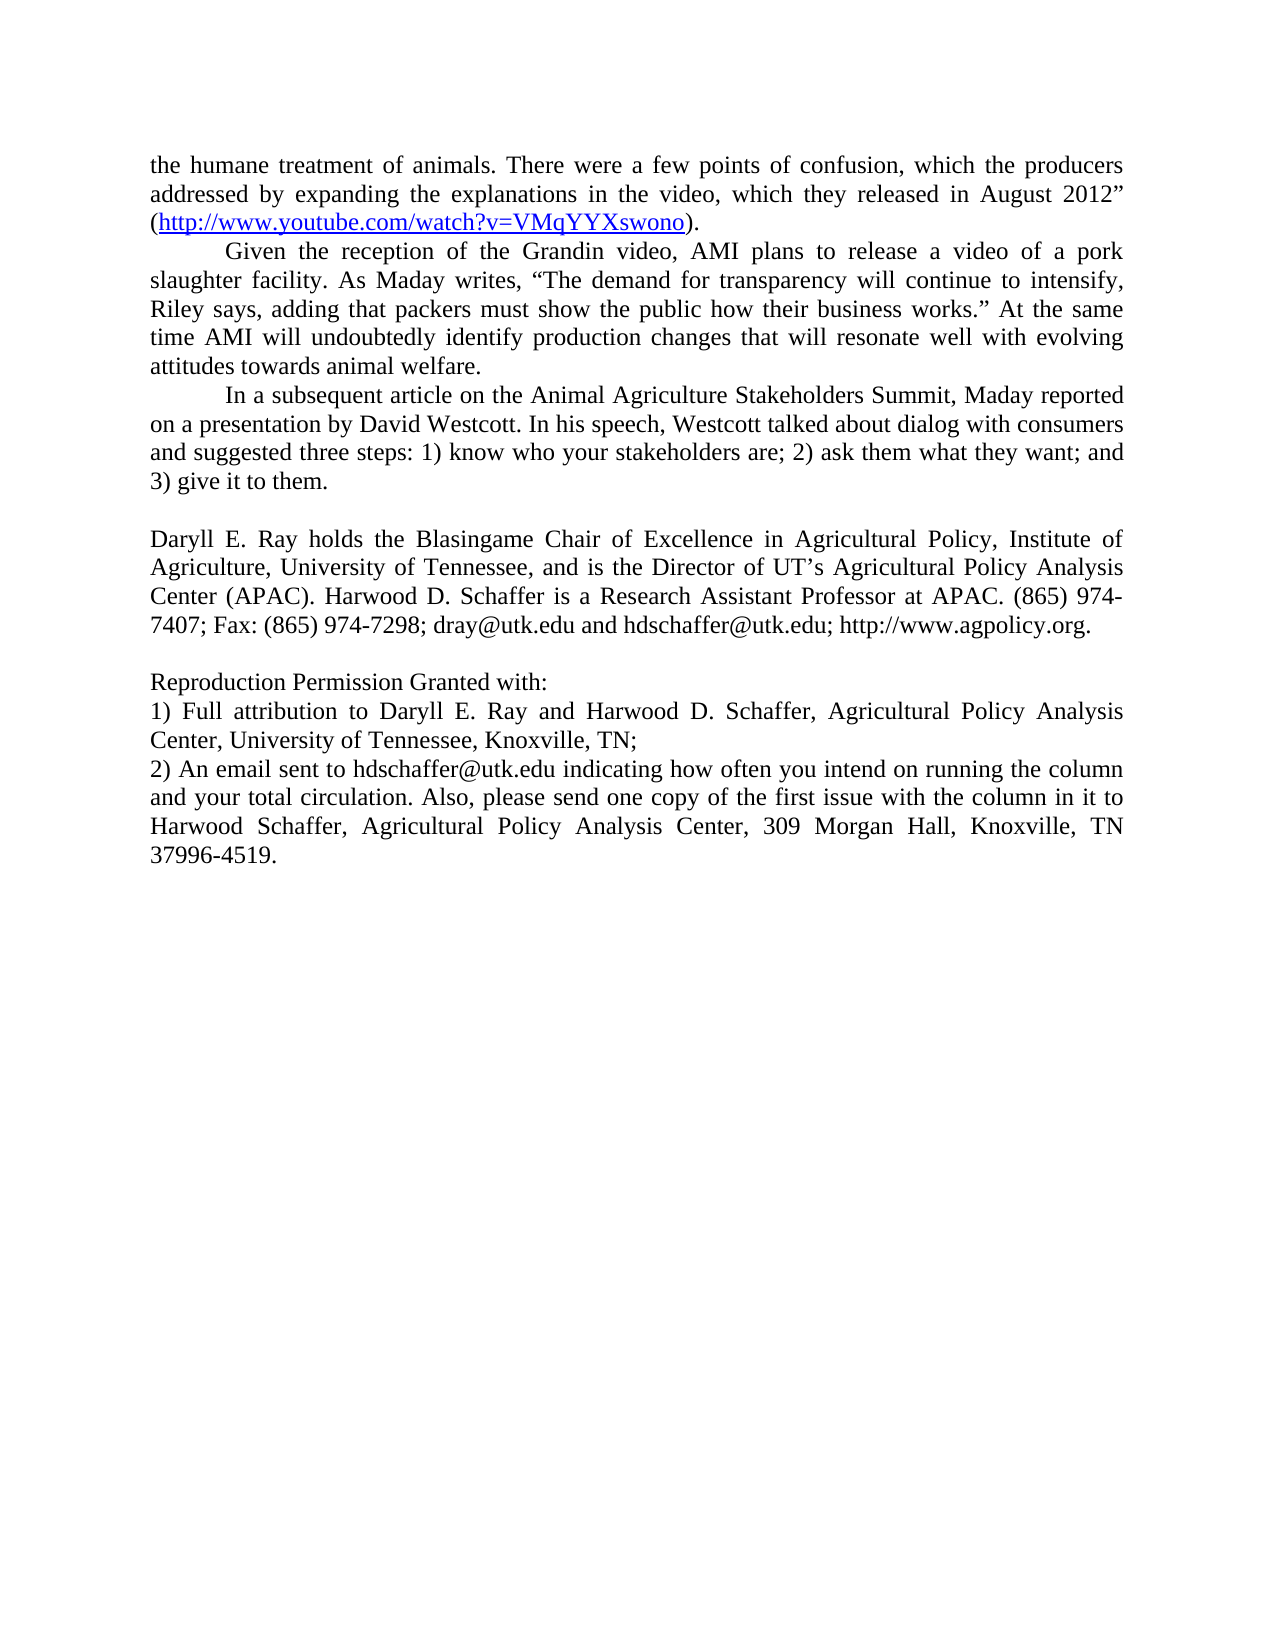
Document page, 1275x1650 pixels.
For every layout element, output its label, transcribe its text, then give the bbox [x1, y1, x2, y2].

text Given the reception of the Grandin video, AMI plans to release a video of a pork slaughter facility. As Maday writes, “The demand for transparency will continue to intensify, Riley says, adding that packers must show the public how their business works.” At the same time AMI will undoubtedly identify production changes that will resonate well with evolving attitudes towards animal welfare. [150, 236, 1125, 380]
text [150, 150, 1125, 236]
text Daryll E. Ray holds the Blasingame Chair of Excellence in Agricultural Policy, Institute of Agriculture, University of Tennessee, and is the Director of UT’s Agricultural Policy Analysis Center (APAC). Harwood D. Schaffer is a Research Assistant Professor at APAC. (865) 974-7407; Fax: (865) 974-7298; dray@utk.edu and hdschaffer@utk.edu; http://www.agpolicy.org. [150, 524, 1125, 639]
text 1) Full attribution to Daryll E. Ray and Harwood D. Schaffer, Agricultural Policy Analysis Center, University of Tennessee, Knoxville, TN; [150, 696, 1125, 754]
text 2) An email sent to hdschaffer@utk.edu indicating how often you intend on running the column and your total circulation. Also, please send one copy of the first issue with the column in it to Harwood Schaffer, Agricultural Policy Analysis Center, 309 Morgan Hall, Knoxville, TN 37996-4519. [150, 754, 1125, 869]
text In a subsequent article on the Animal Agriculture Stakeholders Summit, Maday reported on a presentation by David Westcott. In his speech, Westcott talked about dialog with consumers and suggested three steps: 1) know who your stakeholders are; 2) ask them what they want; and 3) give it to them. [150, 380, 1125, 495]
text Reproduction Permission Granted with: [150, 667, 1125, 696]
